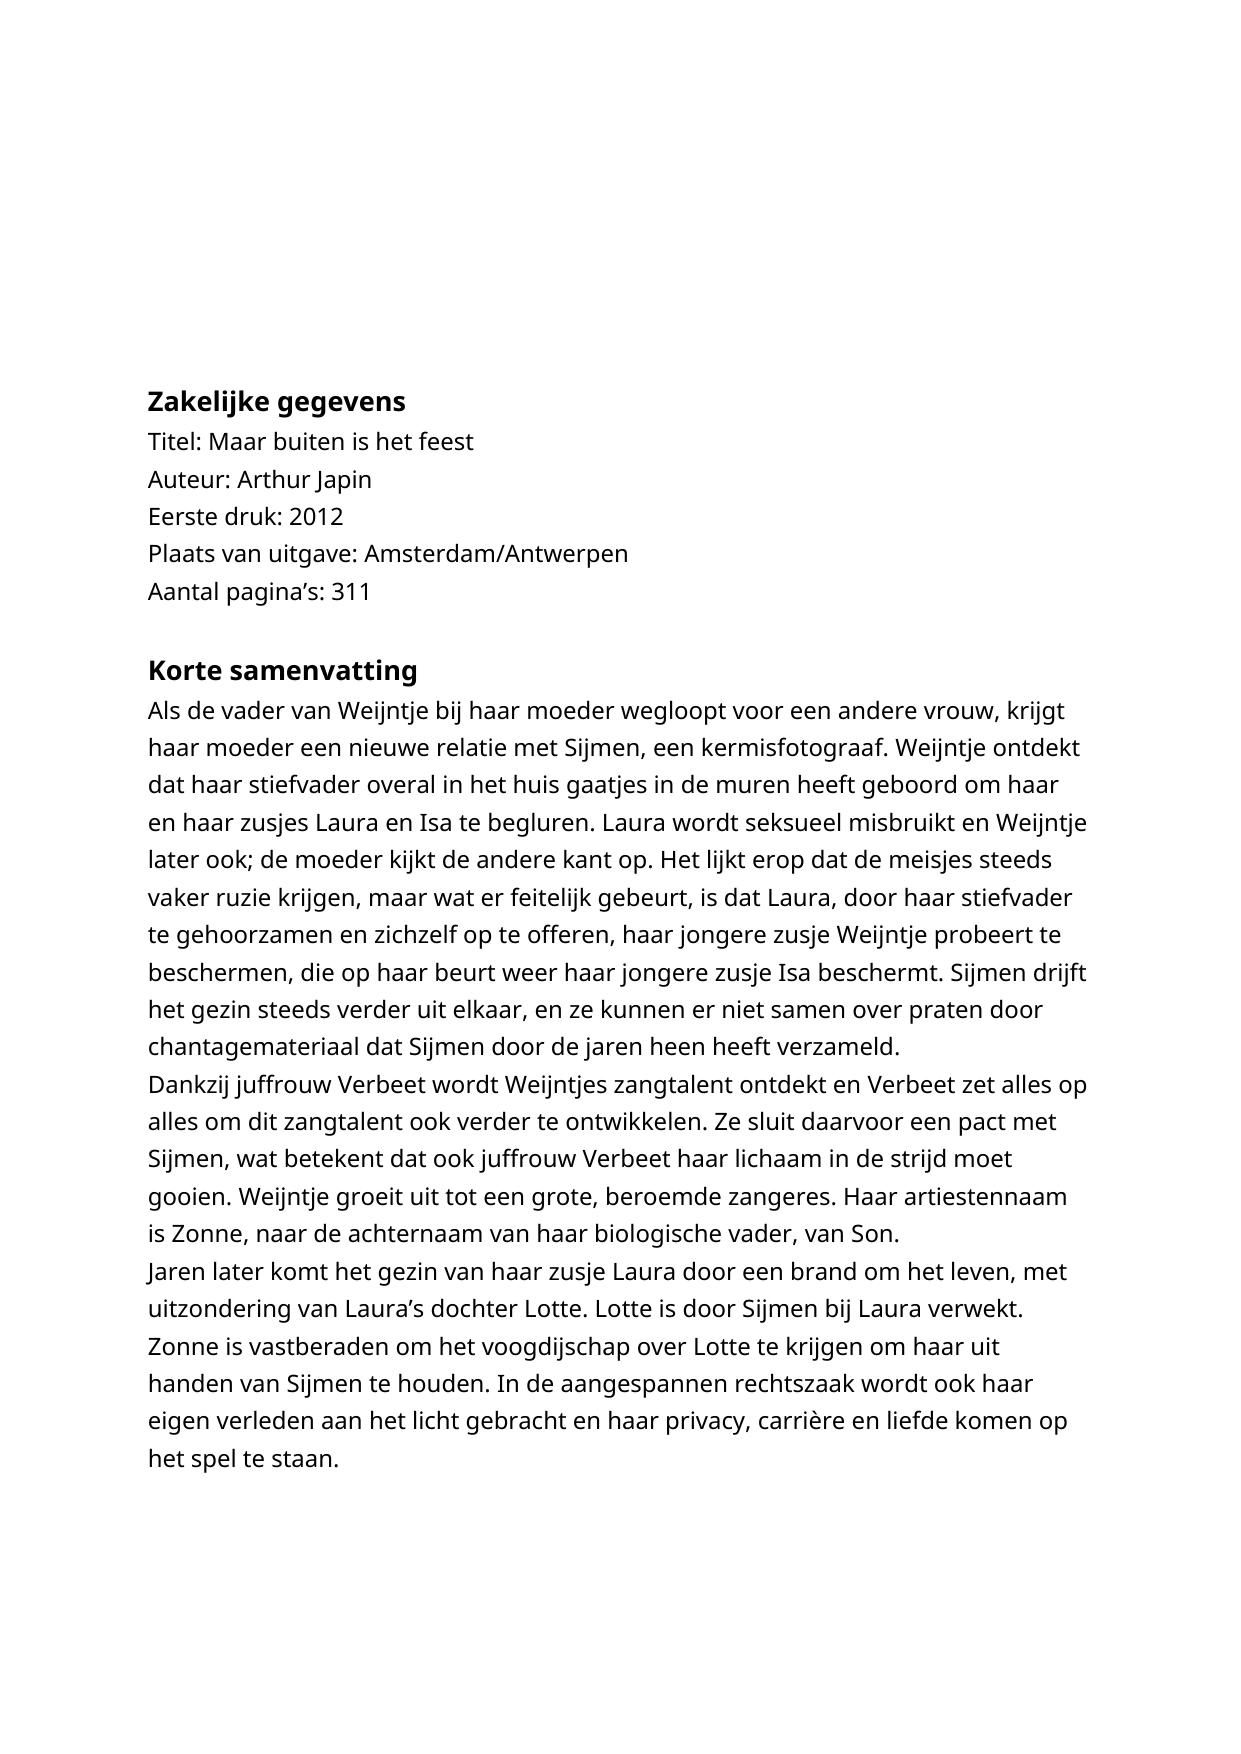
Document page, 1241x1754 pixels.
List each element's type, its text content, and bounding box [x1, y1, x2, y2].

text Korte samenvatting [148, 651, 1093, 688]
text Zakelijke gegevens [148, 383, 1093, 419]
text Eerste druk: 2012 [148, 500, 1093, 532]
text Plaats van uitgave: Amsterdam/Antwerpen [148, 537, 1093, 570]
text Als de vader van Weijntje bij haar moeder wegloopt voor een andere vrouw, krijgt haar moeder een nieuwe relatie met Sijmen, een kermisfotograaf. Weijntje ontdekt dat haar stiefvader overal in het huis gaatjes in de muren heeft geboord om haar en haar zusjes Laura en Isa te begluren. Laura wordt seksueel misbruikt en Weijntje later ook; de moeder kijkt de andere kant op. Het lijkt erop dat de meisjes steeds vaker ruzie krijgen, maar wat er feitelijk gebeurt, is dat Laura, door haar stiefvader te gehoorzamen en zichzelf op te offeren, haar jongere zusje Weijntje probeert te beschermen, die op haar beurt weer haar jongere zusje Isa beschermt. Sijmen drijft het gezin steeds verder uit elkaar, en ze kunnen er niet samen over praten door chantagemateriaal dat Sijmen door de jaren heen heeft verzameld. Dankzij juffrouw Verbeet wordt Weijntjes zangtalent ontdekt en Verbeet zet alles op alles om dit zangtalent ook verder te ontwikkelen. Ze sluit daarvoor een pact met Sijmen, wat betekent dat ook juffrouw Verbeet haar lichaam in de strijd moet gooien. Weijntje groeit uit tot een grote, beroemde zangeres. Haar artiestennaam is Zonne, naar de achternaam van haar biologische vader, van Son. Jaren later komt het gezin van haar zusje Laura door een brand om het leven, met uitzondering van Laura’s dochter Lotte. Lotte is door Sijmen bij Laura verwekt. Zonne is vastberaden om het voogdijschap over Lotte te krijgen om haar uit handen van Sijmen te houden. In de aangespannen rechtszaak wordt ook haar eigen verleden aan het licht gebracht en haar privacy, carrière en liefde komen op het spel te staan. [148, 693, 1093, 1474]
text Titel: Maar buiten is het feest [148, 425, 1093, 458]
text Auteur: Arthur Japin [148, 462, 1093, 495]
text Aantal pagina’s: 311 [148, 574, 1093, 607]
